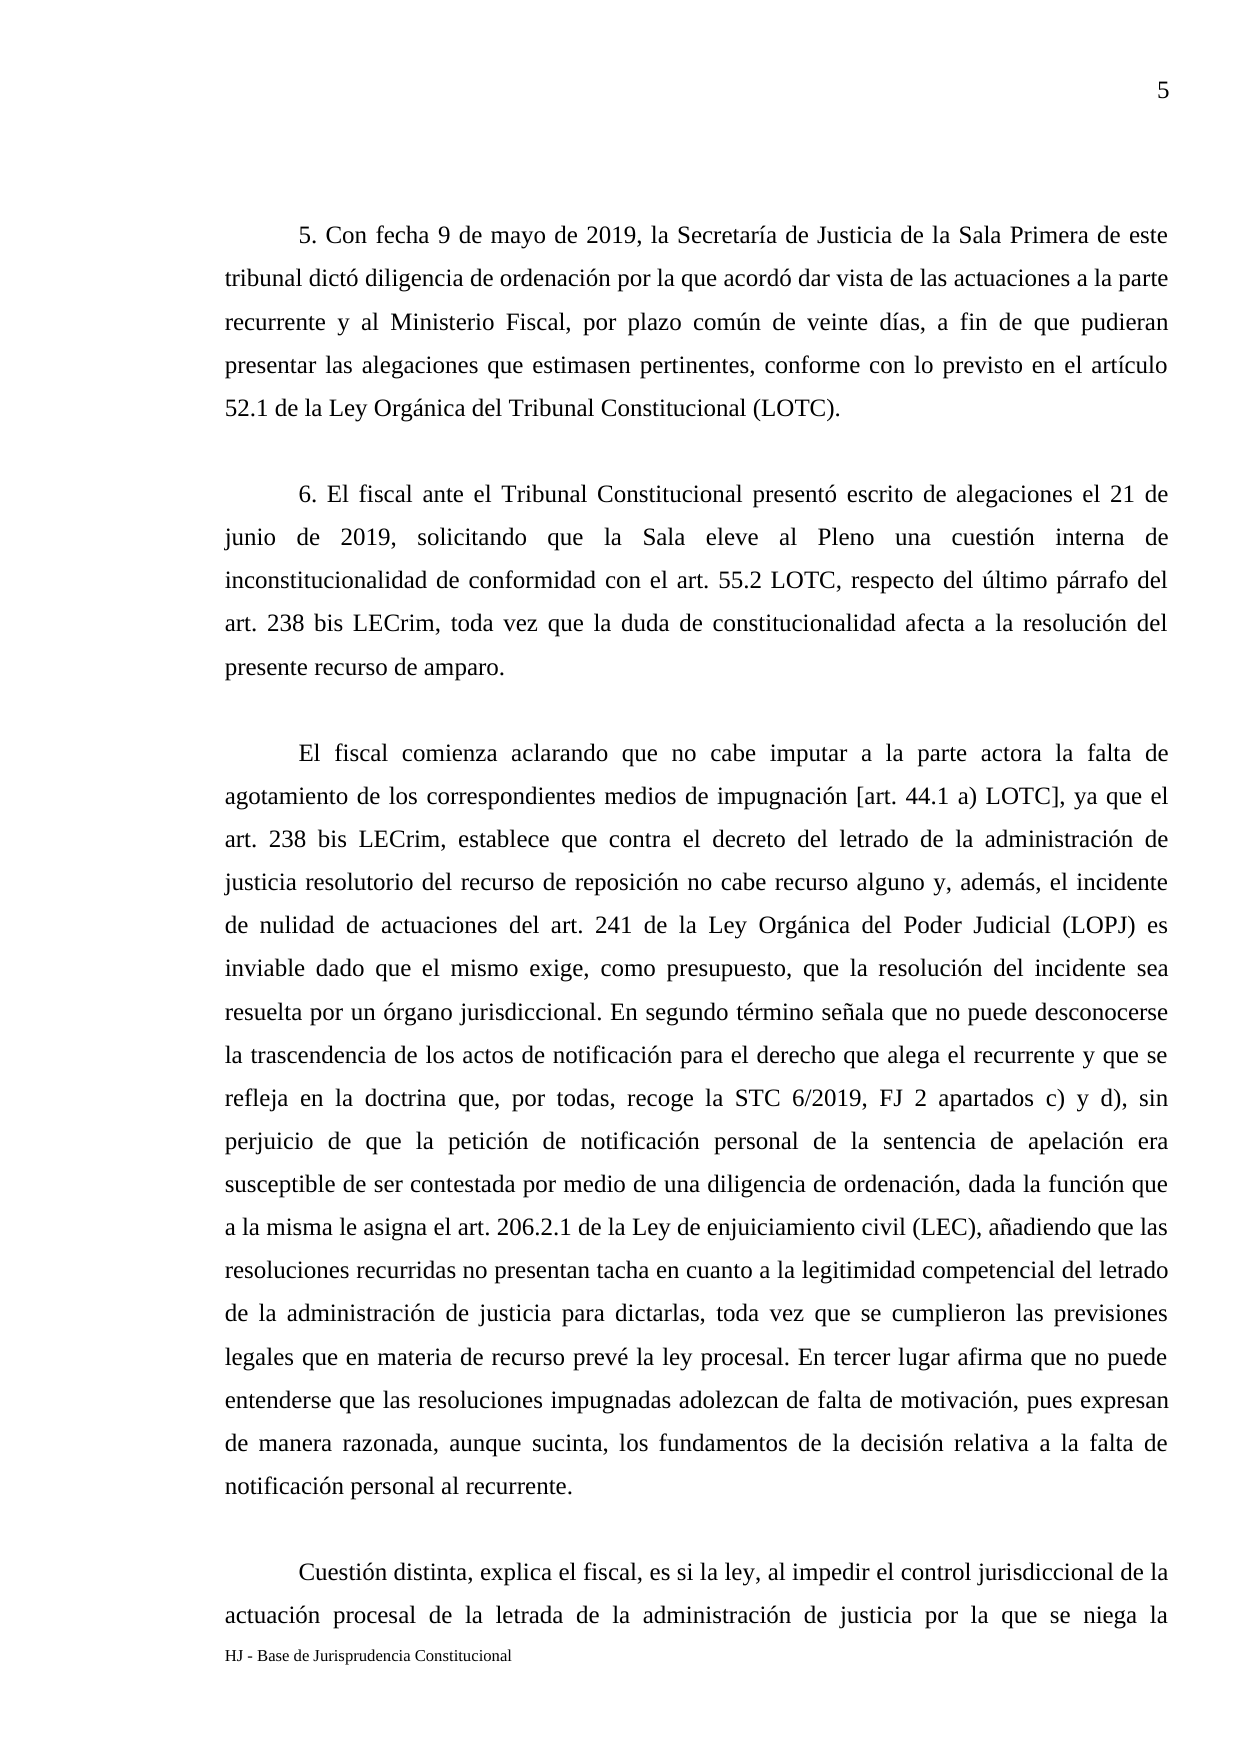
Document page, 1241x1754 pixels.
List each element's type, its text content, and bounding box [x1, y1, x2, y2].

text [224, 1557, 1169, 1629]
text 6. El fiscal ante el Tribunal Constitucional presentó escrito de alegaciones el 21 de junio de 2019, solicitando que la Sala eleve al Pleno una cuestión interna de inconstitucionalidad de conformidad con el art. 55.2 LOTC, respecto del último párrafo del art. 238 bis LECrim, toda vez que la duda de constitucionalidad afecta a la resolución del presente recurso de amparo. [224, 479, 1169, 680]
text 5. Con fecha 9 de mayo de 2019, la Secretaría de Justicia de la Sala Primera de este tribunal dictó diligencia de ordenación por la que acordó dar vista de las actuaciones a la parte recurrente y al Ministerio Fiscal, por plazo común de veinte días, a fin de que pudieran presentar las alegaciones que estimasen pertinentes, conforme con lo previsto en el artículo 52.1 de la Ley Orgánica del Tribunal Constitucional (LOTC). [224, 220, 1169, 422]
text El fiscal comienza aclarando que no cabe imputar a la parte actora la falta de agotamiento de los correspondientes medios de impugnación [art. 44.1 a) LOTC], ya que el art. 238 bis LECrim, establece que contra el decreto del letrado de la administración de justicia resolutorio del recurso de reposición no cabe recurso alguno y, además, el incidente de nulidad de actuaciones del art. 241 de la Ley Orgánica del Poder Judicial (LOPJ) es inviable dado que el mismo exige, como presupuesto, que la resolución del incidente sea resuelta por un órgano jurisdiccional. En segundo término señala que no puede desconocerse la trascendencia de los actos de notificación para el derecho que alega el recurrente y que se refleja en la doctrina que, por todas, recoge la STC 6/2019, FJ 2 apartados c) y d), sin perjuicio de que la petición de notificación personal de la sentencia de apelación era susceptible de ser contestada por medio de una diligencia de ordenación, dada la función que a la misma le asigna el art. 206.2.1 de la Ley de enjuiciamiento civil (LEC), añadiendo que las resoluciones recurridas no presentan tacha en cuanto a la legitimidad competencial del letrado de la administración de justicia para dictarlas, toda vez que se cumplieron las previsiones legales que en materia de recurso prevé la ley procesal. En tercer lugar afirma que no puede entenderse que las resoluciones impugnadas adolezcan de falta de motivación, pues expresan de manera razonada, aunque sucinta, los fundamentos de la decisión relativa a la falta de notificación personal al recurrente. [224, 738, 1169, 1500]
